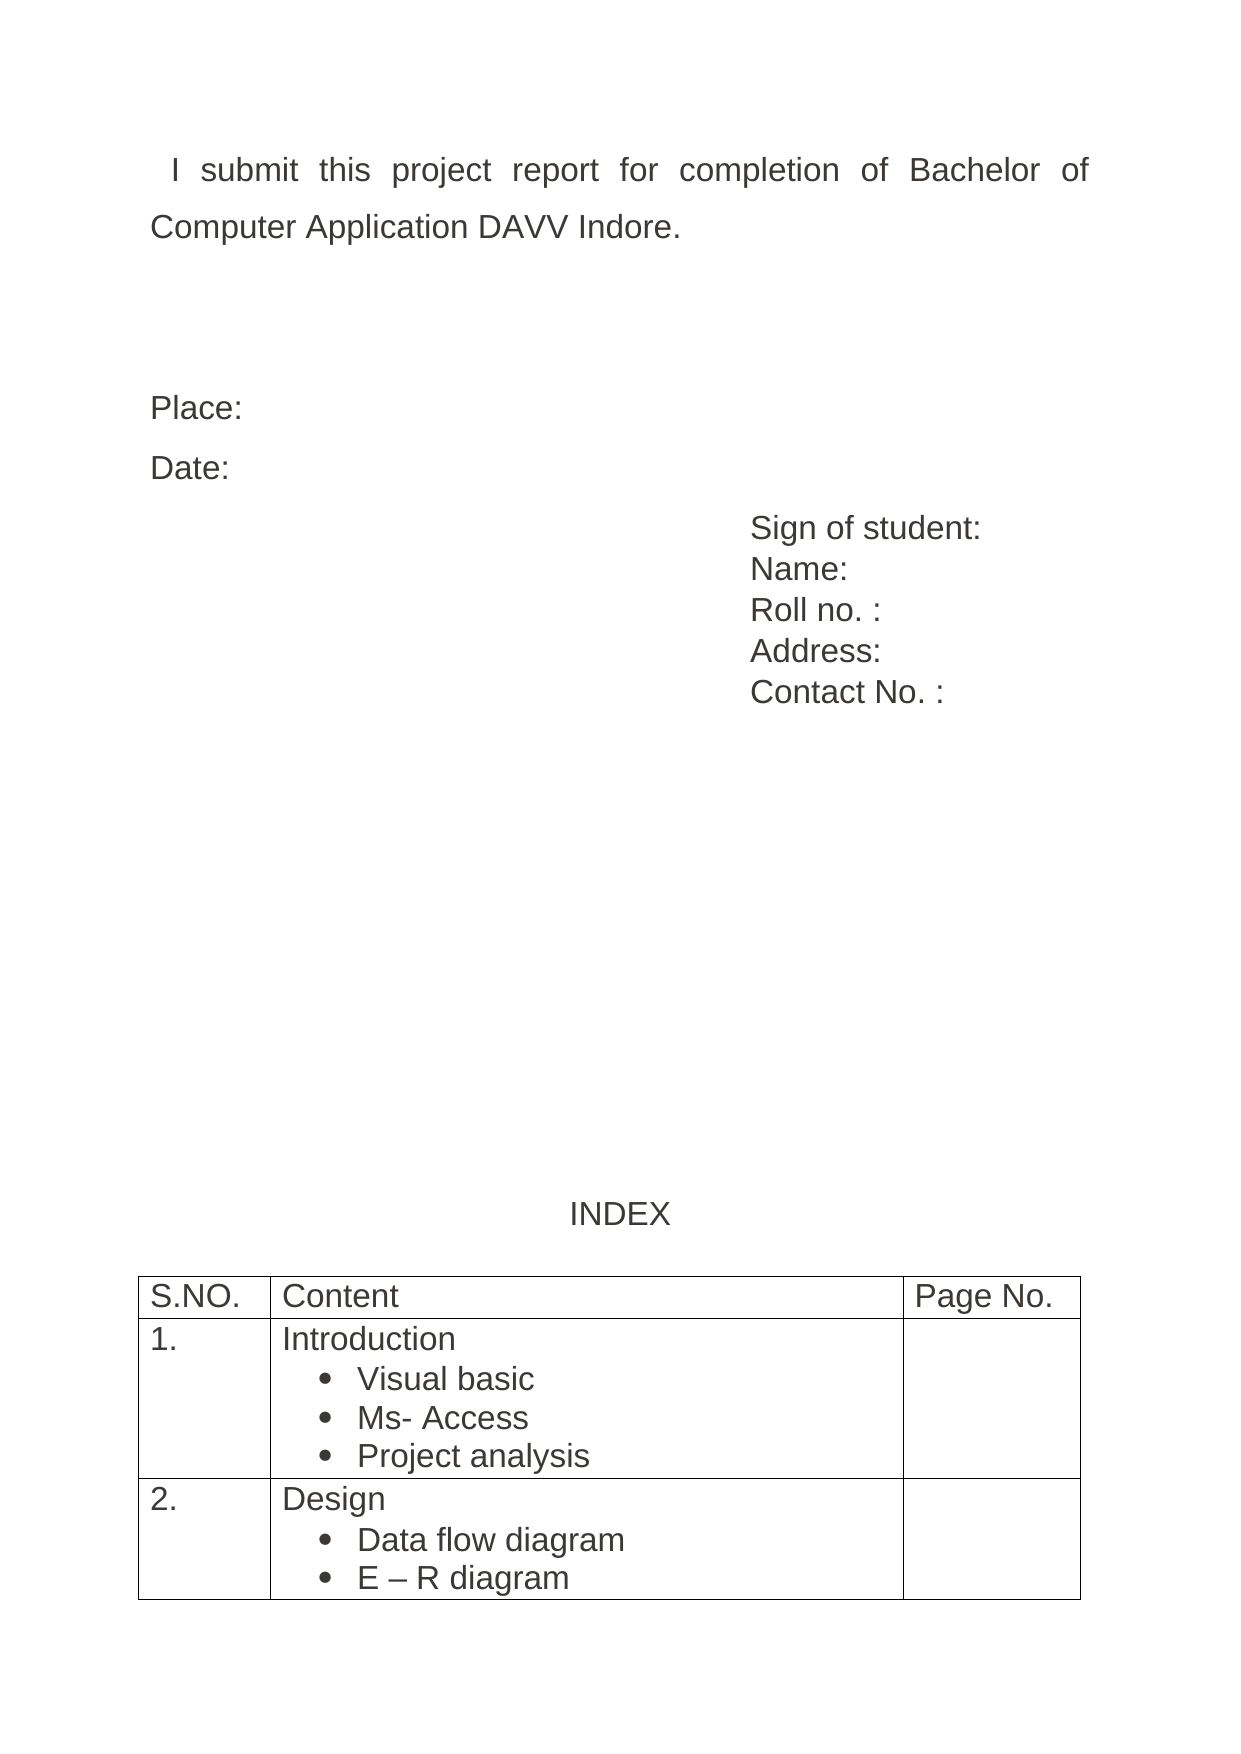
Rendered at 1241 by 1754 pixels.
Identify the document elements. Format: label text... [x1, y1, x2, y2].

table_header Page No. [904, 1277, 1080, 1317]
table_cell [904, 1479, 1080, 1599]
table_header S.NO. [139, 1277, 270, 1317]
table_cell [904, 1319, 1080, 1478]
text Address: [675, 631, 1090, 669]
table_cell 1. [139, 1319, 270, 1478]
text Contact No. : [750, 672, 1090, 710]
table_cell 2. [139, 1479, 270, 1599]
text Sign of student: [750, 508, 1090, 547]
table_cell Design Data flow diagram E – R diagram [271, 1479, 903, 1599]
text I submit this project report for completion of Bachelor of Computer Application DAVV Indore. [150, 150, 1090, 246]
text Name: [675, 549, 1090, 587]
table_header Content [271, 1277, 903, 1317]
table_cell Introduction Visual basic Ms- Access Project analysis [271, 1319, 903, 1478]
text Place: [150, 388, 1090, 426]
text INDEX [150, 1194, 1090, 1232]
text Roll no. : [675, 590, 1090, 628]
text Date: [150, 448, 1090, 486]
